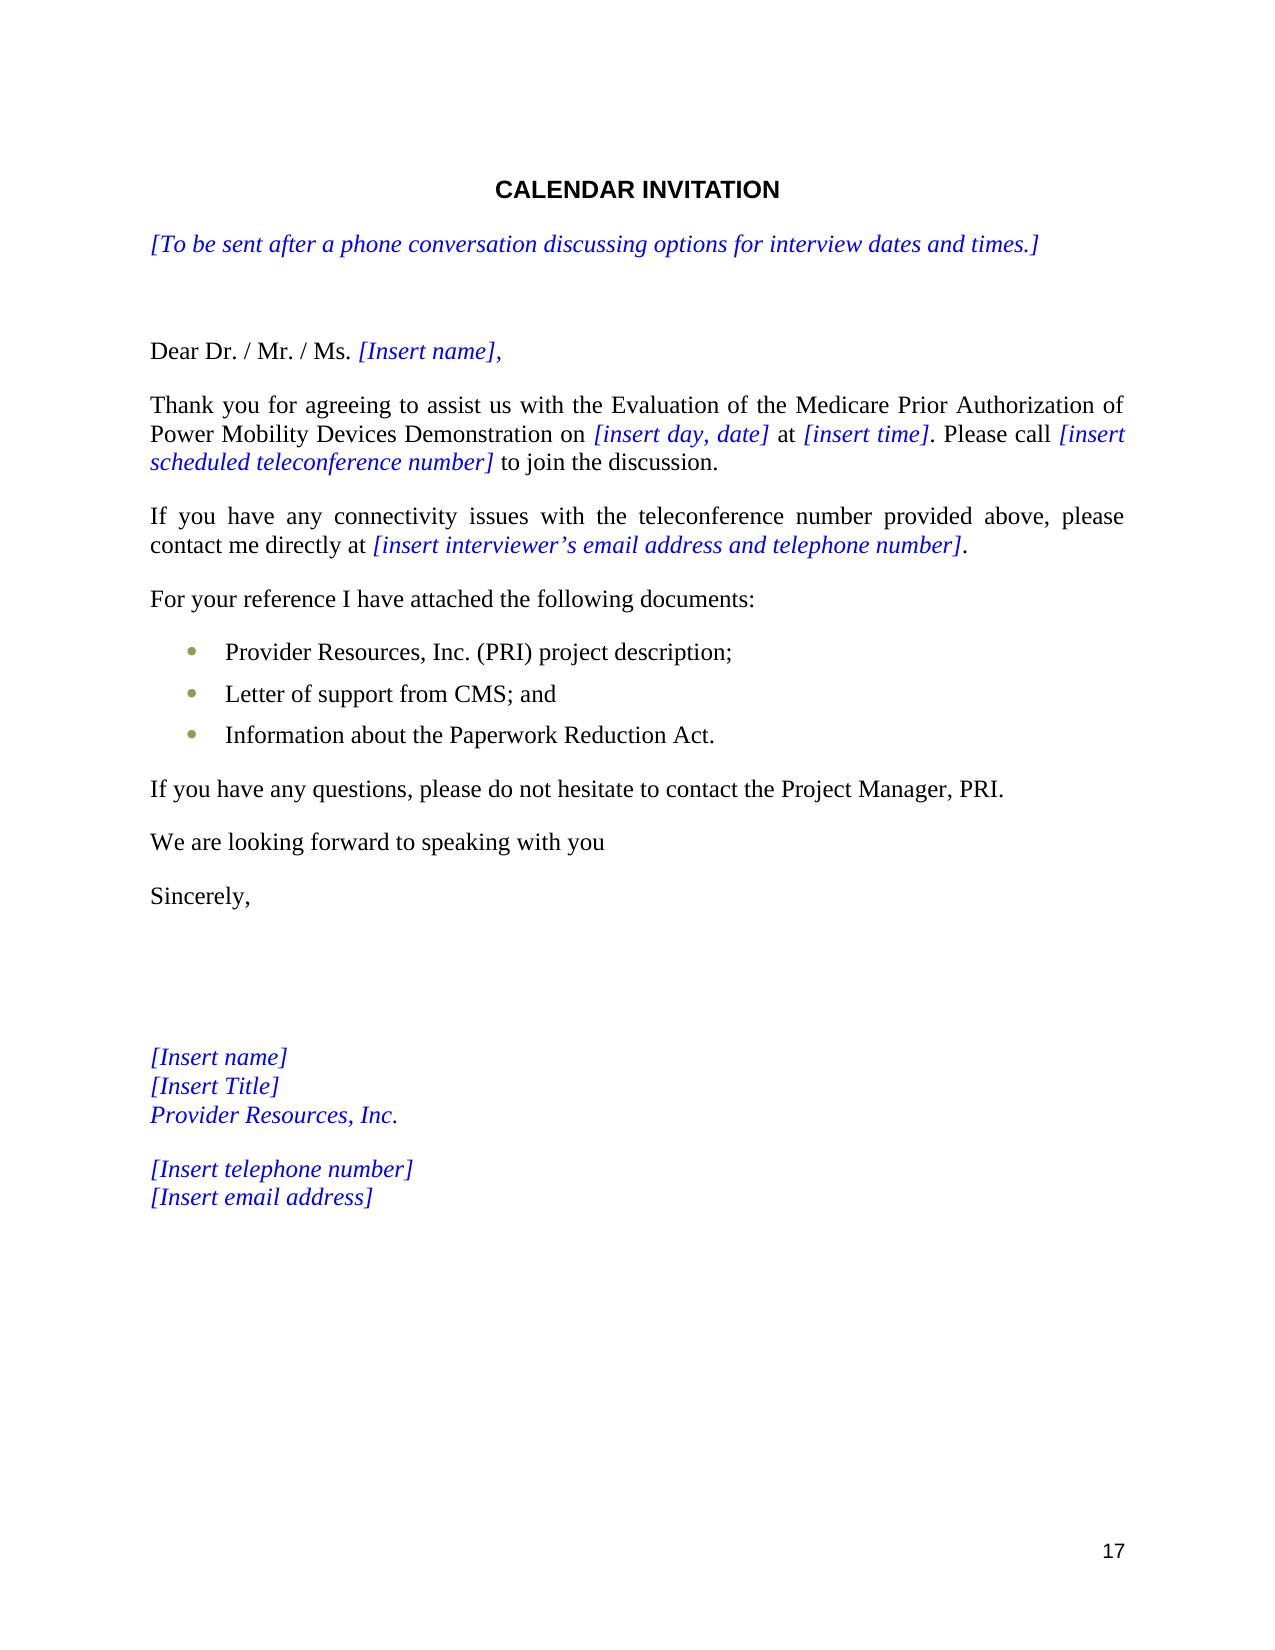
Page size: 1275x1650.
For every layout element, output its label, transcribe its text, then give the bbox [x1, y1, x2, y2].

text For your reference I have attached the following documents: [150, 584, 1125, 612]
text Letter of support from CMS; and [187, 679, 1125, 707]
text We are looking forward to speaking with you [150, 827, 1125, 856]
text Information about the Paperwork Reduction Act. [187, 720, 1125, 749]
text If you have any questions, please do not hesitate to contact the Project Manager, PRI. [150, 774, 1125, 802]
text [To be sent after a phone conversation discussing options for interview dates and times.] [150, 229, 1125, 257]
text Thank you for agreeing to assist us with the Evaluation of the Medicare Prior Authorization of Power Mobility Devices Demonstration on [insert day, date] at [insert time]. Please call [insert scheduled teleconference number] to join the discussion. [150, 390, 1125, 476]
text [Insert name] [Insert Title] Provider Resources, Inc. [150, 1042, 1125, 1129]
text Sincerely, [150, 881, 1125, 910]
text If you have any connectivity issues with the teleconference number provided above, please contact me directly at [insert interviewer’s email address and telephone number]. [150, 501, 1125, 559]
text [Insert telephone number] [Insert email address] [150, 1154, 1125, 1211]
subtitle CALENDAR INVITATION [150, 175, 1125, 204]
text Provider Resources, Inc. (PRI) project description; [187, 637, 1125, 666]
text Dear Dr. / Mr. / Ms. [Insert name], [150, 336, 1125, 365]
